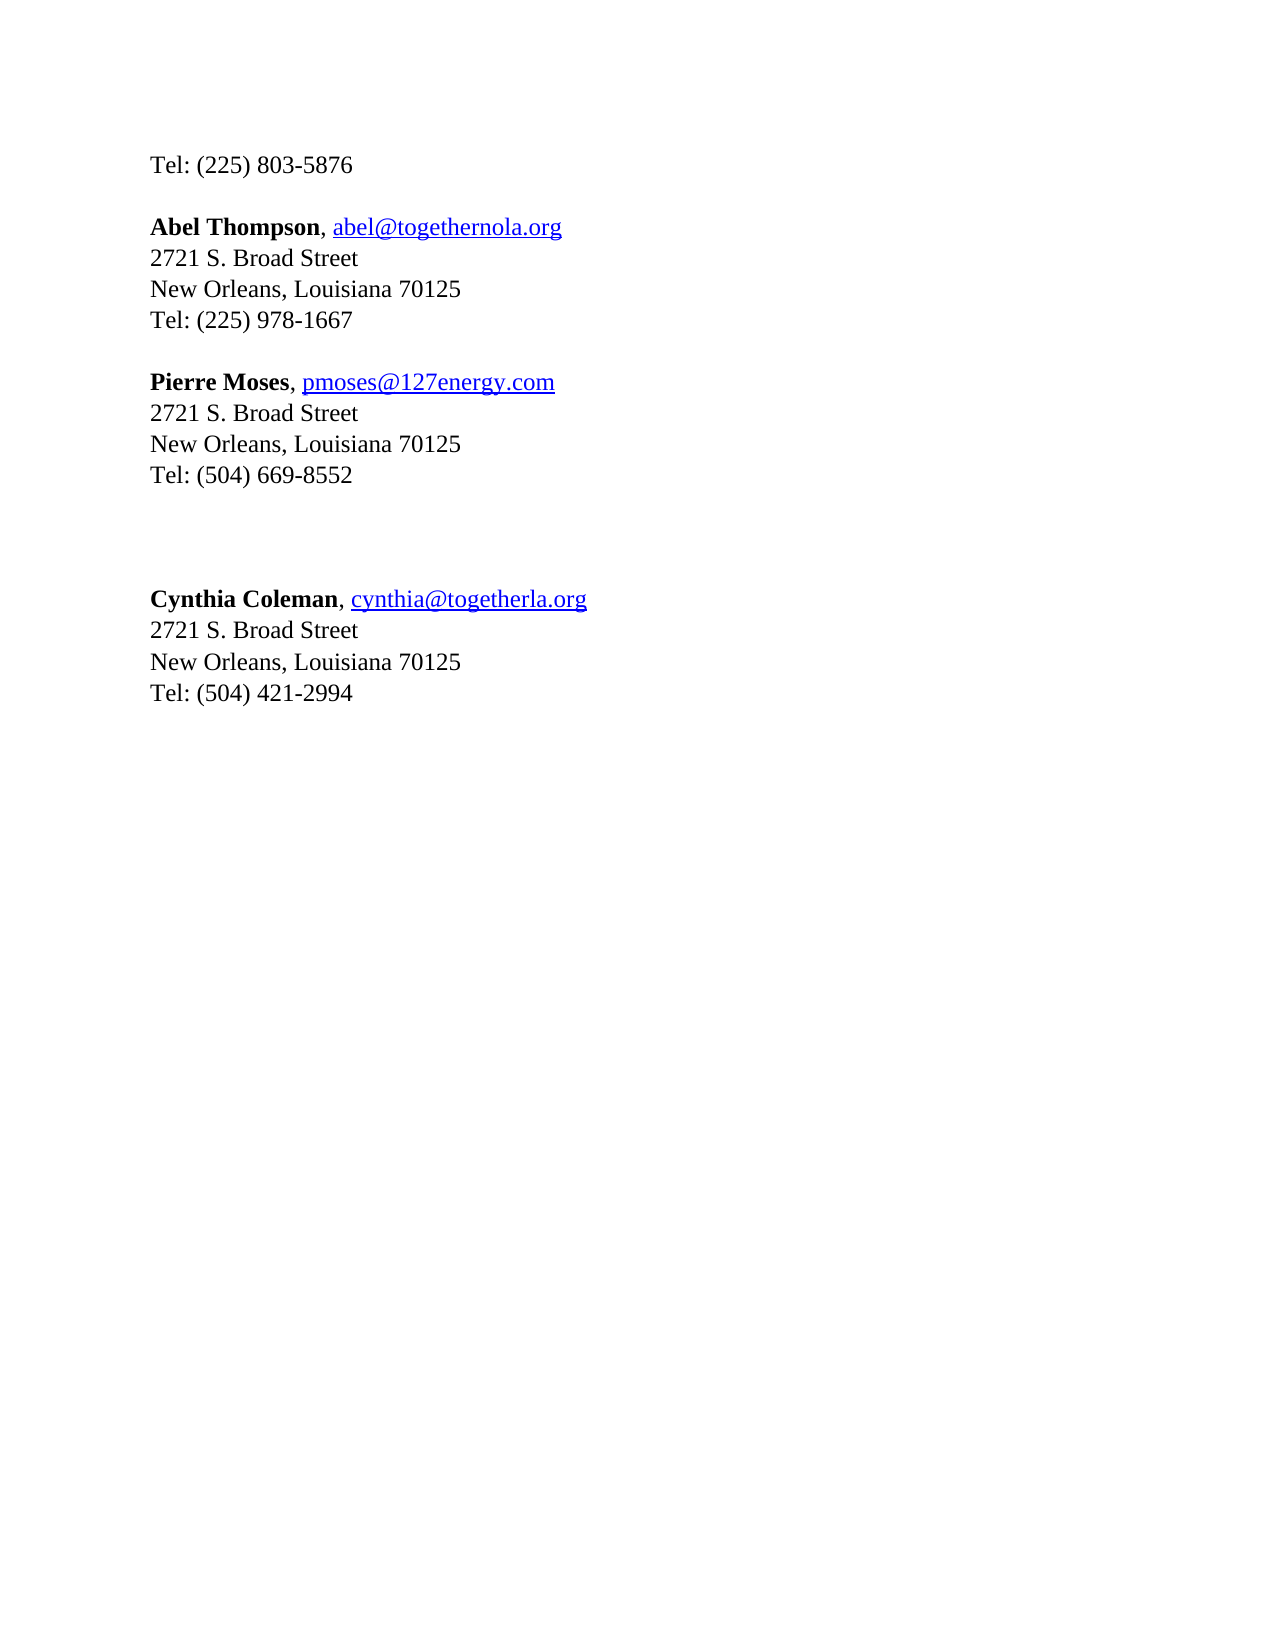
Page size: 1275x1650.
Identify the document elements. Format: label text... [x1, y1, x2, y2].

text 2721 S. Broad Street [150, 243, 1125, 272]
text New Orleans, Louisiana 70125 [150, 647, 1125, 675]
text Abel Thompson, abel@togethernola.org [150, 212, 1125, 241]
text Tel: (225) 803-5876 [150, 150, 1125, 179]
text New Orleans, Louisiana 70125 [150, 274, 1125, 303]
text 2721 S. Broad Street [150, 398, 1125, 427]
text Tel: (504) 669-8552 [150, 460, 1125, 489]
text 2721 S. Broad Street [150, 616, 1125, 644]
text Pierre Moses, pmoses@127energy.com [150, 367, 1125, 396]
text New Orleans, Louisiana 70125 [150, 429, 1125, 458]
text Tel: (225) 978-1667 [150, 305, 1125, 334]
text Cynthia Coleman, cynthia@togetherla.org [150, 584, 1125, 613]
text Tel: (504) 421-2994 [150, 678, 1125, 706]
